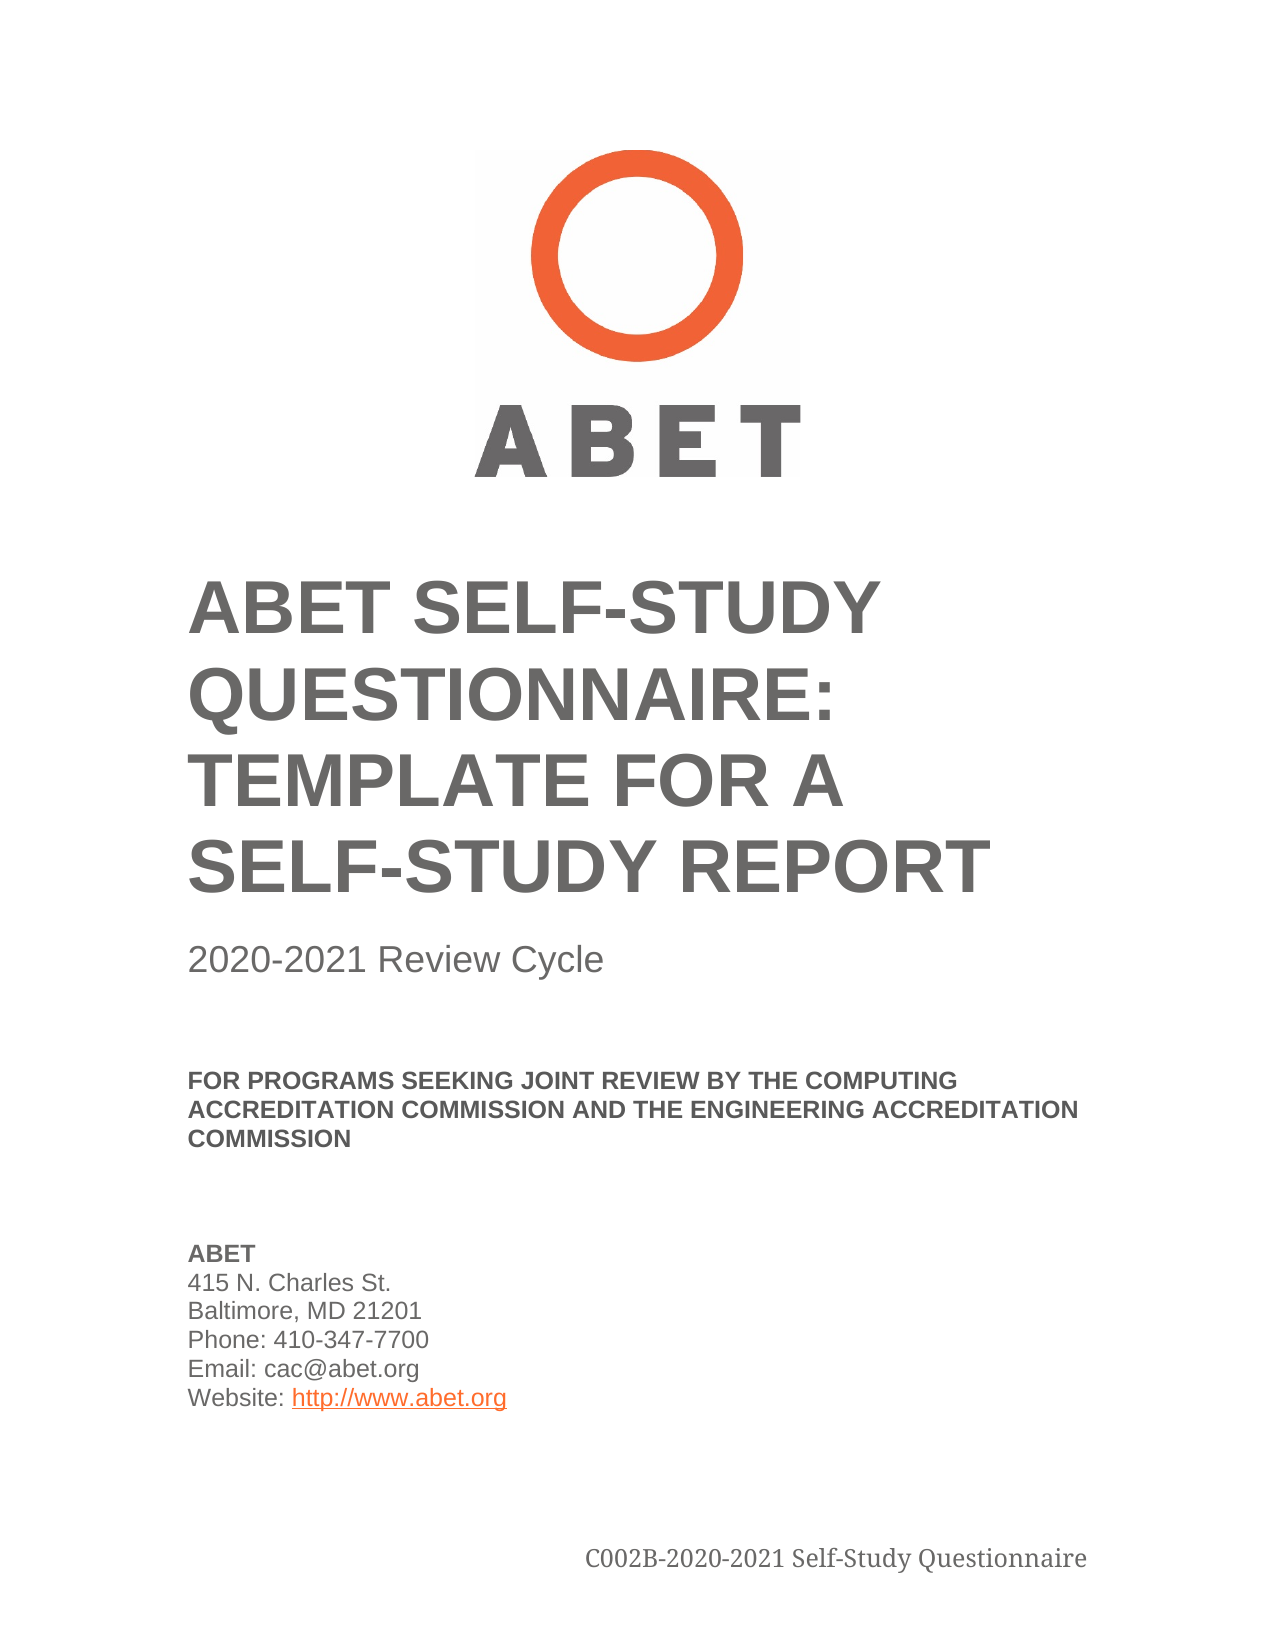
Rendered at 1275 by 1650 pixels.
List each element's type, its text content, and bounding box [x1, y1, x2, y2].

text Email: cac@abet.org [187, 1354, 1087, 1383]
text 2020-2021 Review Cycle [187, 937, 1087, 980]
text Website: http://www.abet.org [187, 1383, 1087, 1411]
text ABET [187, 1239, 1087, 1268]
text Phone: 410-347-7700 [187, 1325, 1087, 1354]
picture [474, 150, 801, 477]
text Baltimore, MD 21201 [187, 1296, 1087, 1325]
text ABET SELF-STUDY [187, 563, 1087, 649]
text TEMPLATE FOR A SELF-STUDY REPORT [187, 736, 1087, 908]
text QUESTIONNAIRE: [187, 649, 1087, 736]
text FOR PROGRAMS SEEKING JOINT REVIEW BY THE COMPUTING ACCREDITATION COMMISSION AND THE ENGINEERING ACCREDITATION COMMISSION [187, 1066, 1087, 1153]
text 415 N. Charles St. [187, 1268, 1087, 1296]
